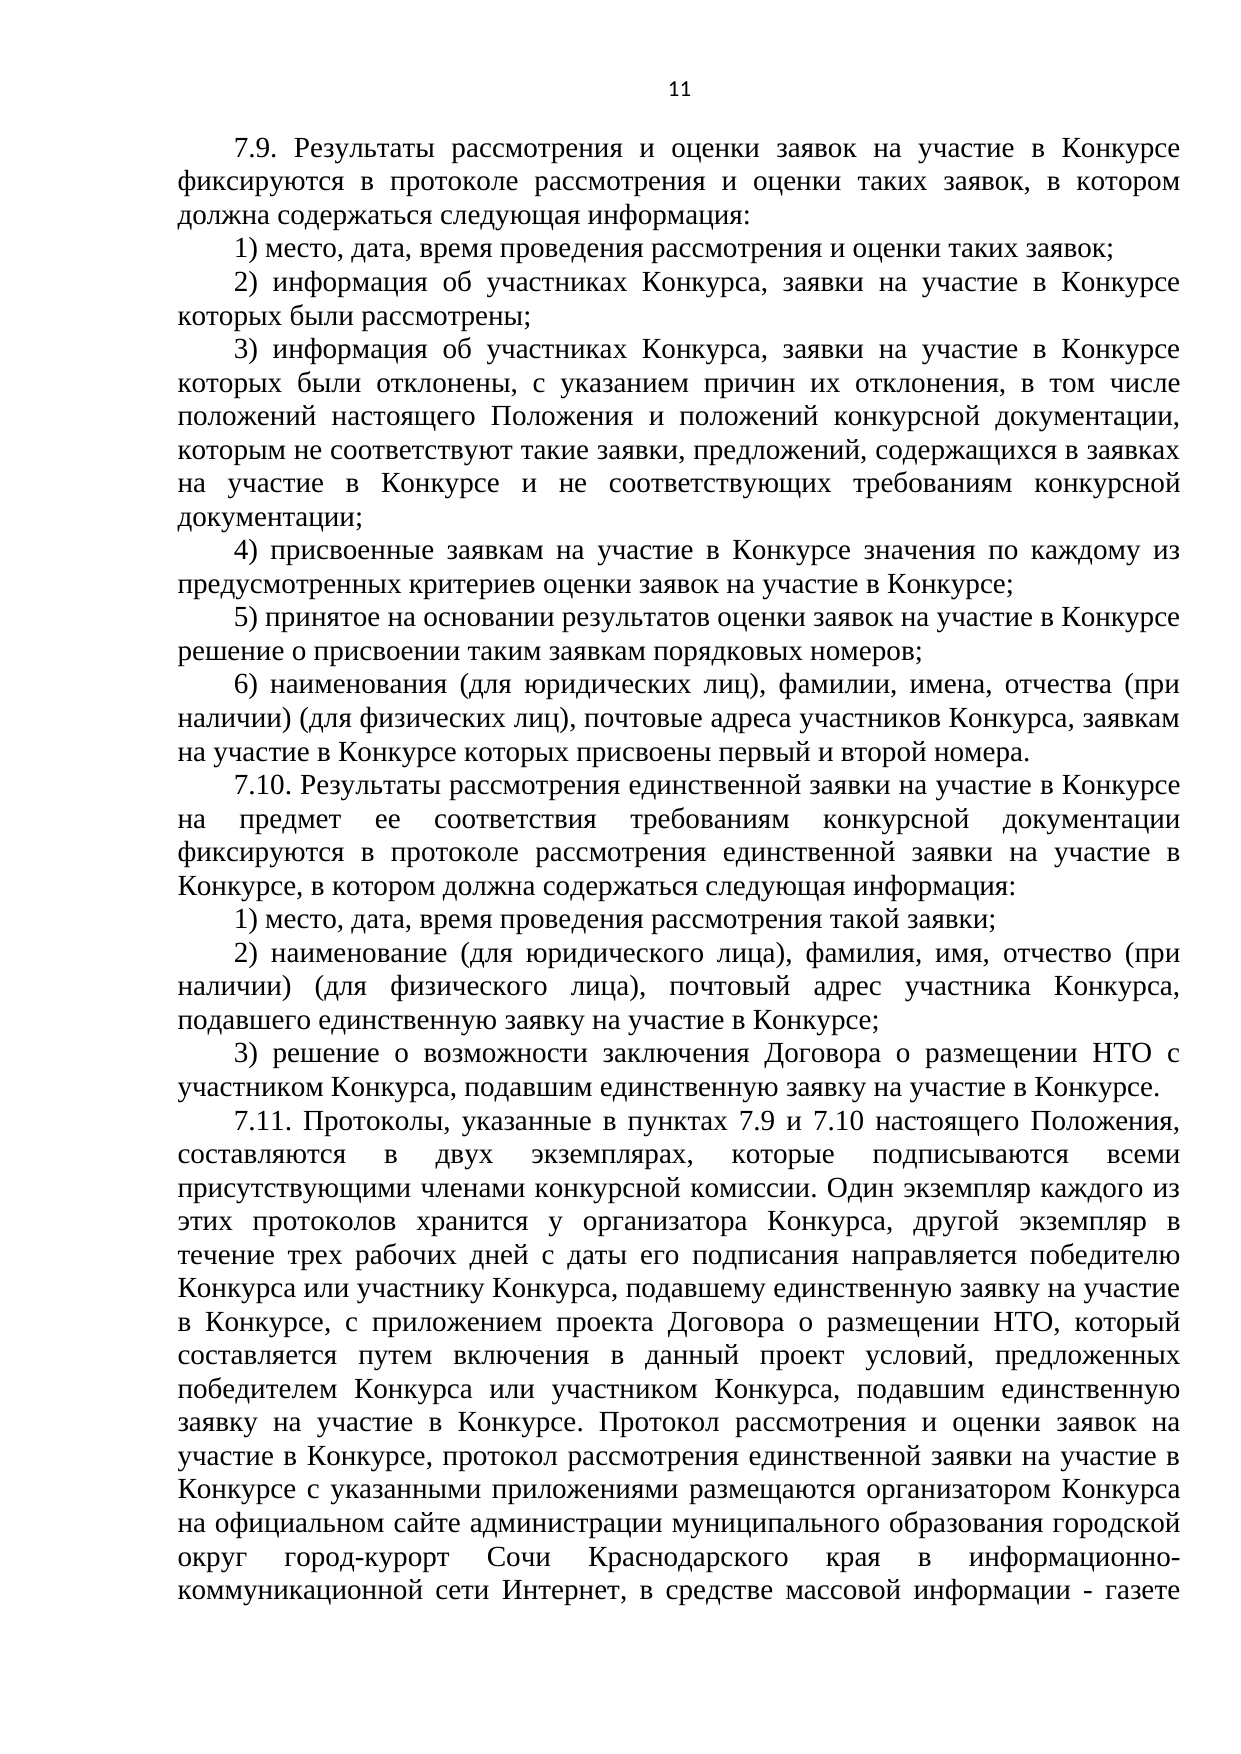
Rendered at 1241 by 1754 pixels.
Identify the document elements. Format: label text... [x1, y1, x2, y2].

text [177, 1103, 1181, 1606]
text 7.10. Результаты рассмотрения единственной заявки на участие в Конкурсе на предмет ее соответствия требованиям конкурсной документации фиксируются в протоколе рассмотрения единственной заявки на участие в Конкурсе, в котором должна содержаться следующая информация: [177, 767, 1181, 901]
text 7.9. Результаты рассмотрения и оценки заявок на участие в Конкурсе фиксируются в протоколе рассмотрения и оценки таких заявок, в котором должна содержаться следующая информация: [177, 130, 1181, 231]
text 2) информация об участниках Конкурса, заявки на участие в Конкурсе которых были рассмотрены; [177, 264, 1181, 331]
text 2) наименование (для юридического лица), фамилия, имя, отчество (при наличии) (для физического лица), почтовый адрес участника Конкурса, подавшего единственную заявку на участие в Конкурсе; [177, 935, 1181, 1036]
text 1) место, дата, время проведения рассмотрения и оценки таких заявок; [177, 231, 1181, 264]
text 1) место, дата, время проведения рассмотрения такой заявки; [177, 901, 1181, 935]
text 5) принятое на основании результатов оценки заявок на участие в Конкурсе решение о присвоении таким заявкам порядковых номеров; [177, 599, 1181, 667]
text 6) наименования (для юридических лиц), фамилии, имена, отчества (при наличии) (для физических лиц), почтовые адреса участников Конкурса, заявкам на участие в Конкурсе которых присвоены первый и второй номера. [177, 667, 1181, 767]
text 3) решение о возможности заключения Договора о размещении НТО с участником Конкурса, подавшим единственную заявку на участие в Конкурсе. [177, 1036, 1181, 1103]
text 4) присвоенные заявкам на участие в Конкурсе значения по каждому из предусмотренных критериев оценки заявок на участие в Конкурсе; [177, 532, 1181, 599]
text 3) информация об участниках Конкурса, заявки на участие в Конкурсе которых были отклонены, с указанием причин их отклонения, в том числе положений настоящего Положения и положений конкурсной документации, которым не соответствуют такие заявки, предложений, содержащихся в заявках на участие в Конкурсе и не соответствующих требованиям конкурсной документации; [177, 331, 1181, 532]
